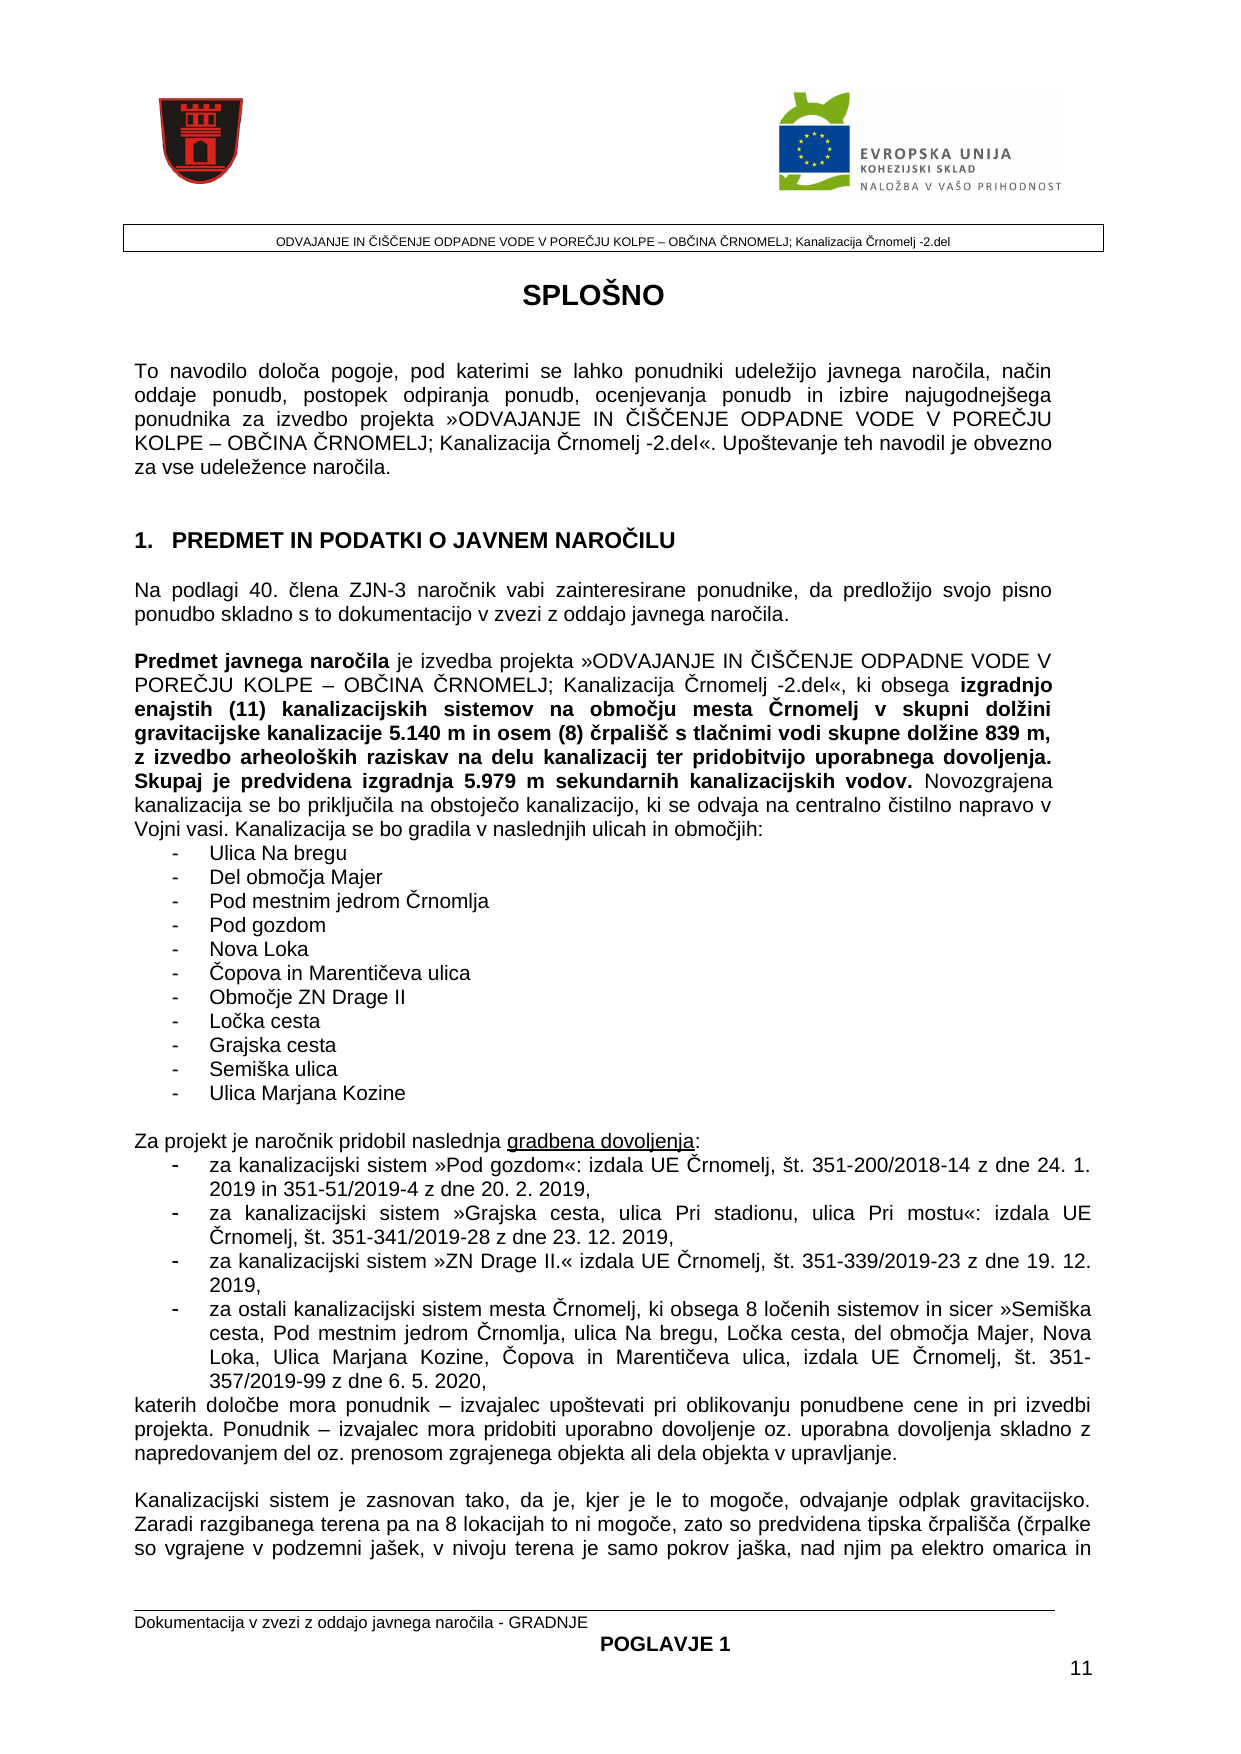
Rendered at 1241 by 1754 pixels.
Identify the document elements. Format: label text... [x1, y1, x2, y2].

list Ulica Na bregu [172, 841, 1053, 865]
list za kanalizacijski sistem »ZN Drage II.« izdala UE Črnomelj, št. 351-339/2019-23 z dne 19. 12. 2019, [172, 1248, 1092, 1296]
list PREDMET IN PODATKI O JAVNEM NAROČILU [134, 527, 1053, 553]
text Za projekt je naročnik pridobil naslednja gradbena dovoljenja: [134, 1128, 1092, 1152]
picture [771, 86, 1067, 199]
list Grajska cesta [172, 1033, 1053, 1057]
text SPLOŠNO [134, 278, 1053, 311]
list Ločka cesta [172, 1009, 1053, 1033]
list Pod mestnim jedrom Črnomlja [172, 889, 1053, 913]
picture [157, 90, 244, 192]
text To navodilo določa pogoje, pod katerimi se lahko ponudniki udeležijo javnega naročila, način oddaje ponudb, postopek odpiranja ponudb, ocenjevanja ponudb in izbire najugodnejšega ponudnika za izvedbo projekta »ODVAJANJE IN ČIŠČENJE ODPADNE VODE V POREČJU KOLPE – OBČINA ČRNOMELJ; Kanalizacija Črnomelj -2.del«. Upoštevanje teh navodil je obvezno za vse udeležence naročila. [134, 359, 1053, 479]
text Predmet javnega naročila je izvedba projekta »ODVAJANJE IN ČIŠČENJE ODPADNE VODE V POREČJU KOLPE – OBČINA ČRNOMELJ; Kanalizacija Črnomelj -2.del«, ki obsega izgradnjo enajstih (11) kanalizacijskih sistemov na območju mesta Črnomelj v skupni dolžini gravitacijske kanalizacije 5.140 m in osem (8) črpališč s tlačnimi vodi skupne dolžine 839 m, z izvedbo arheoloških raziskav na delu kanalizacij ter pridobitvijo uporabnega dovoljenja. Skupaj je predvidena izgradnja 5.979 m sekundarnih kanalizacijskih vodov. Novozgrajena kanalizacija se bo priključila na obstoječo kanalizacijo, ki se odvaja na centralno čistilno napravo v Vojni vasi. Kanalizacija se bo gradila v naslednjih ulicah in območjih: [134, 649, 1053, 841]
list za kanalizacijski sistem »Pod gozdom«: izdala UE Črnomelj, št. 351-200/2018-14 z dne 24. 1. 2019 in 351-51/2019-4 z dne 20. 2. 2019, [172, 1152, 1092, 1200]
list Območje ZN Drage II [172, 985, 1053, 1009]
text Na podlagi 40. člena ZJN-3 naročnik vabi zainteresirane ponudnike, da predložijo svojo pisno ponudbo skladno s to dokumentacijo v zvezi z oddajo javnega naročila. [134, 577, 1053, 625]
list Pod gozdom [172, 913, 1053, 937]
list za ostali kanalizacijski sistem mesta Črnomelj, ki obsega 8 ločenih sistemov in sicer »Semiška cesta, Pod mestnim jedrom Črnomlja, ulica Na bregu, Ločka cesta, del območja Majer, Nova Loka, Ulica Marjana Kozine, Čopova in Marentičeva ulica, izdala UE Črnomelj, št. 351-357/2019-99 z dne 6. 5. 2020, [172, 1296, 1092, 1392]
list Del območja Majer [172, 865, 1053, 889]
list Semiška ulica [172, 1057, 1053, 1081]
list Čopova in Marentičeva ulica [172, 961, 1053, 985]
text katerih določbe mora ponudnik – izvajalec upoštevati pri oblikovanju ponudbene cene in pri izvedbi projekta. Ponudnik – izvajalec mora pridobiti uporabno dovoljenje oz. uporabna dovoljenja skladno z napredovanjem del oz. prenosom zgrajenega objekta ali dela objekta v upravljanje. [134, 1392, 1092, 1464]
list za kanalizacijski sistem »Grajska cesta, ulica Pri stadionu, ulica Pri mostu«: izdala UE Črnomelj, št. 351-341/2019-28 z dne 23. 12. 2019, [172, 1200, 1092, 1248]
list Ulica Marjana Kozine [172, 1081, 1053, 1104]
list Nova Loka [172, 937, 1053, 961]
